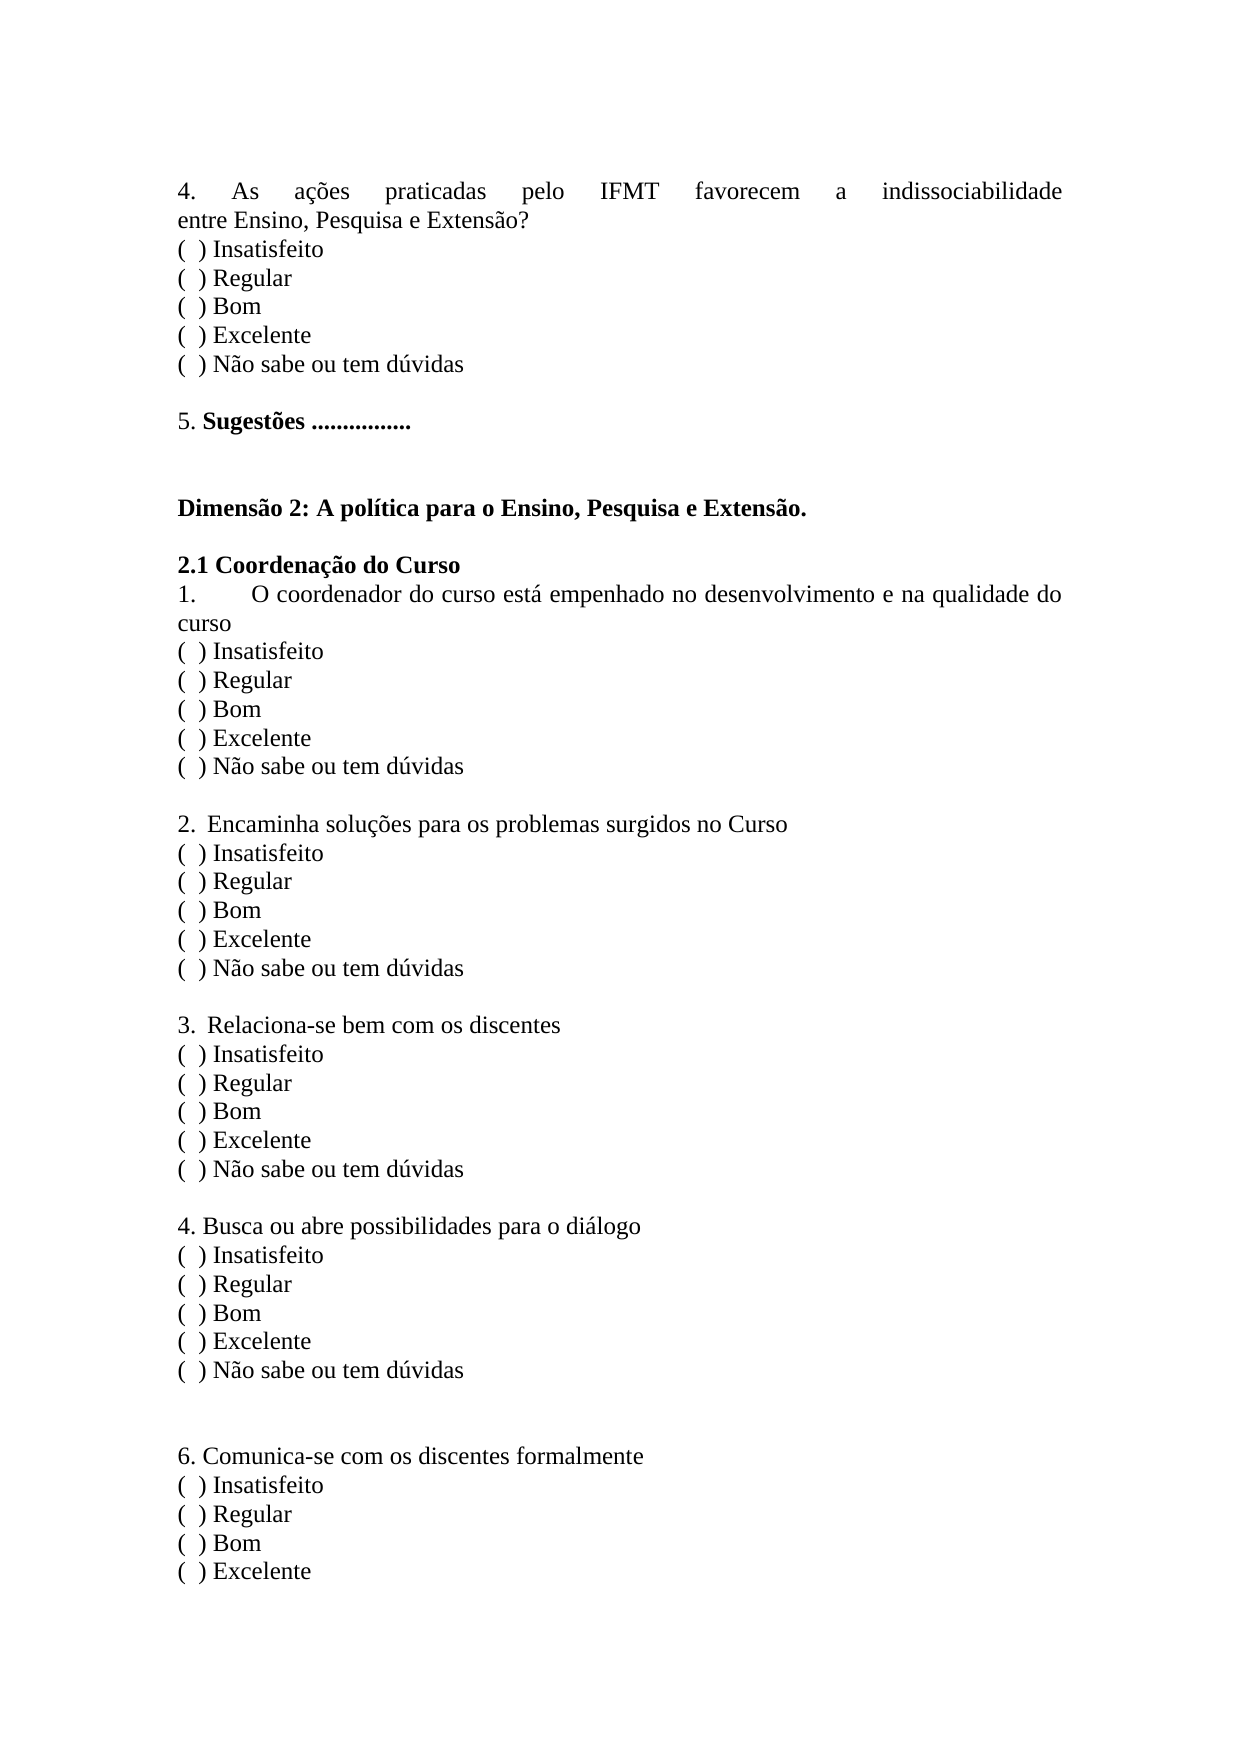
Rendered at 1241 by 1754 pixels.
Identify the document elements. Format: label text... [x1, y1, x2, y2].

text ( ) Não sabe ou tem dúvidas [177, 953, 1063, 981]
text 5. Sugestões ................ [177, 406, 1063, 435]
list Encaminha soluções para os problemas surgidos no Curso [177, 809, 1063, 838]
text ( ) Regular [177, 263, 1063, 291]
text 2.1 Coordenação do Curso [177, 550, 1063, 579]
list ( ) Insatisfeito [177, 838, 1063, 866]
text ( ) Não sabe ou tem dúvidas [177, 751, 1063, 780]
text ( ) Não sabe ou tem dúvidas [177, 1355, 1063, 1384]
list ( ) Bom [177, 1528, 1063, 1556]
list ( ) Excelente [177, 1556, 1063, 1585]
list ( ) Bom [177, 1096, 1063, 1125]
list ( ) Insatisfeito [177, 1470, 1063, 1499]
text ( ) Não sabe ou tem dúvidas [177, 349, 1063, 378]
list ( ) Regular [177, 1499, 1063, 1528]
text ( ) Excelente [177, 320, 1063, 349]
list ( ) Bom [177, 1298, 1063, 1326]
list ( ) Regular [177, 665, 1063, 694]
list ( ) Regular [177, 1269, 1063, 1298]
list ( ) Regular [177, 1068, 1063, 1096]
text ( ) Insatisfeito [177, 234, 1063, 263]
list O coordenador do curso está empenhado no desenvolvimento e na qualidade do curso [177, 579, 1063, 636]
list ( ) Insatisfeito [177, 1039, 1063, 1068]
list ( ) Excelente [177, 924, 1063, 953]
list ( ) Excelente [177, 1326, 1063, 1355]
text 4. As ações praticadas pelo IFMT favorecem a indissociabilidade entre Ensino, Pesquisa e Extensão? [177, 148, 1063, 234]
list ( ) Excelente [177, 1125, 1063, 1154]
list ( ) Excelente [177, 723, 1063, 751]
text 4. Busca ou abre possibilidades para o diálogo [177, 1183, 1063, 1240]
text ( ) Não sabe ou tem dúvidas [177, 1154, 1063, 1183]
list Relaciona-se bem com os discentes [177, 1010, 1063, 1039]
text 6. Comunica-se com os discentes formalmente [177, 1413, 1063, 1470]
text ( ) Insatisfeito [177, 1240, 1063, 1269]
text Dimensão 2: A política para o Ensino, Pesquisa e Extensão. [177, 493, 1063, 521]
list ( ) Bom [177, 694, 1063, 723]
text ( ) Bom [177, 291, 1063, 320]
list ( ) Regular [177, 866, 1063, 895]
list ( ) Insatisfeito [177, 636, 1063, 665]
list ( ) Bom [177, 895, 1063, 924]
